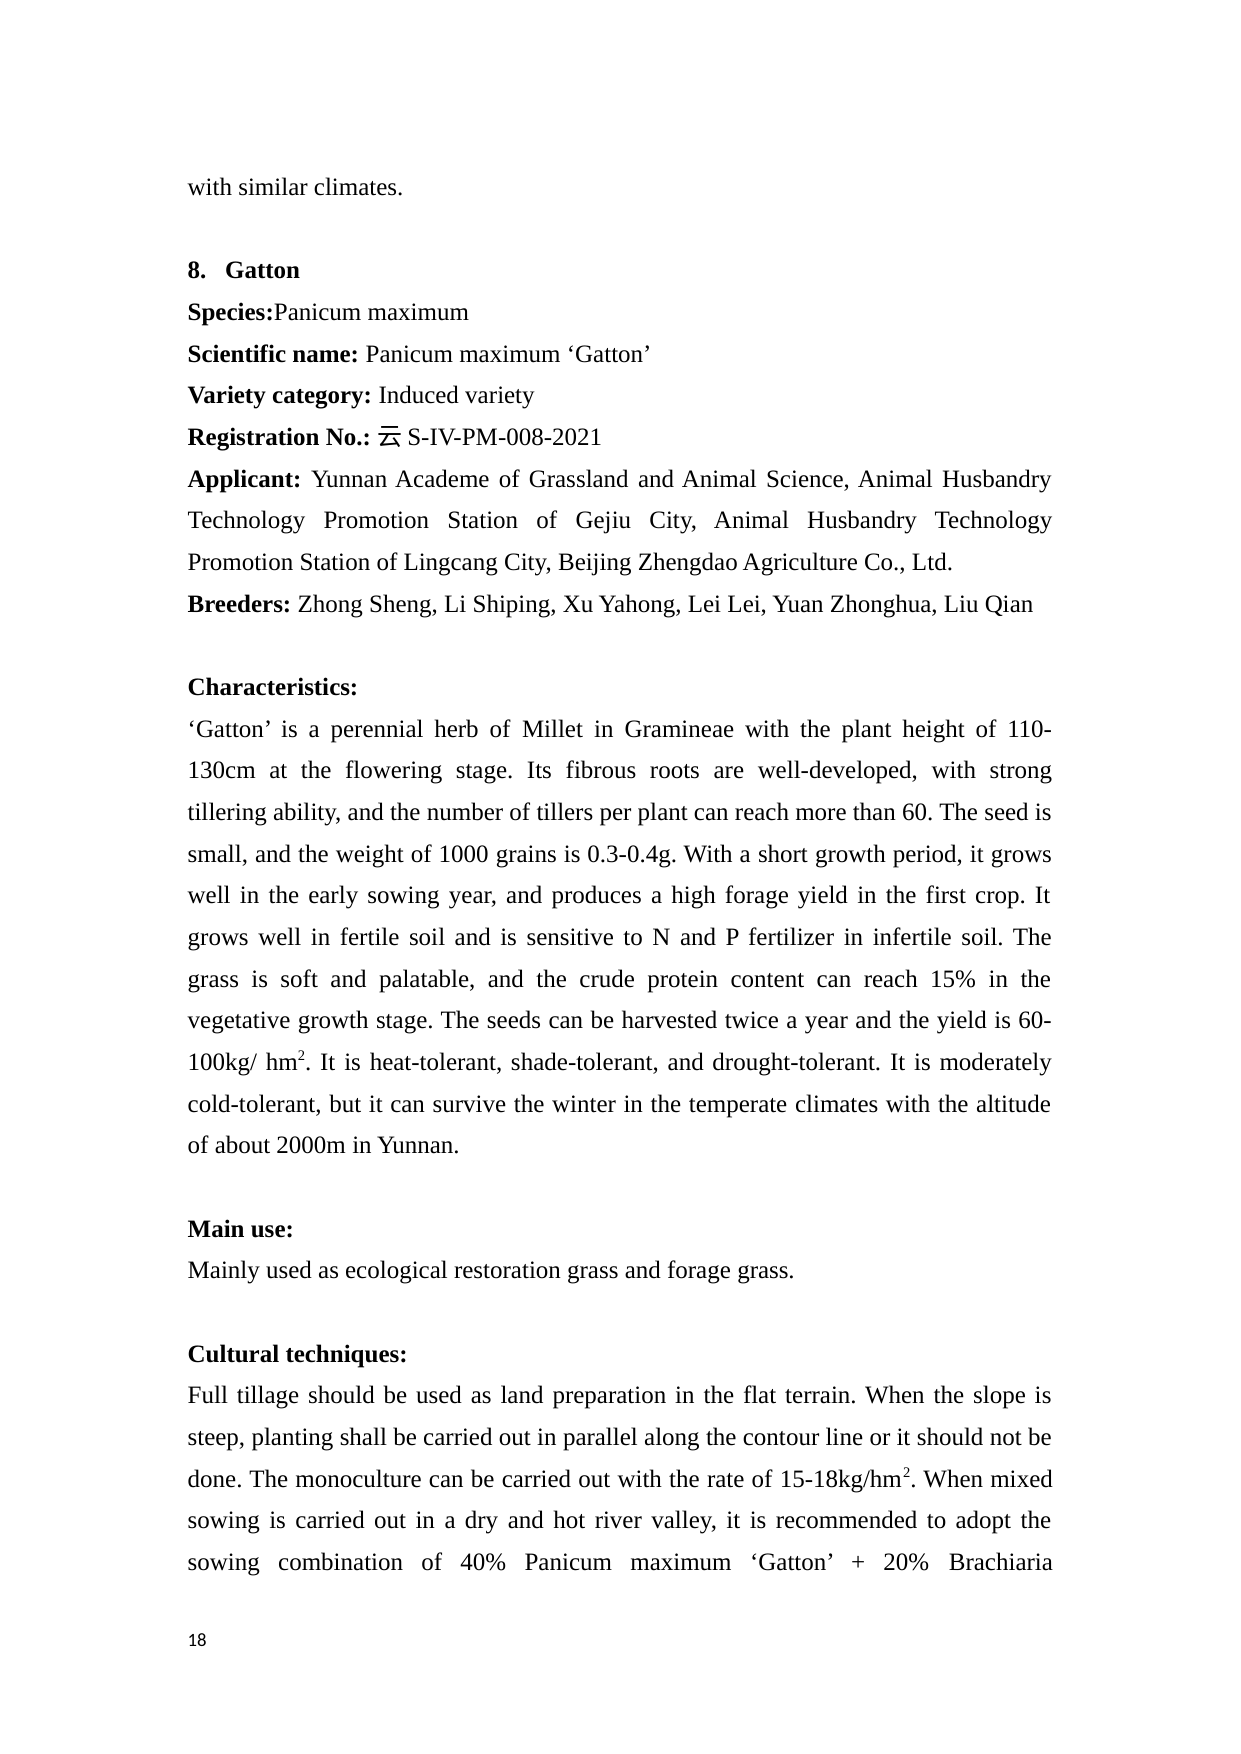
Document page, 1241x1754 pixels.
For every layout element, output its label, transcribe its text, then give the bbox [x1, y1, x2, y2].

text Variety category: Induced variety [187, 370, 1053, 412]
text Cultural techniques: [187, 1329, 1053, 1370]
text Mainly used as ecological restoration grass and forage grass. [187, 1245, 1053, 1287]
text ‘Gatton’ is a perennial herb of Millet in Gramineae with the plant height of 110-130cm at the flowering stage. Its fibrous roots are well-developed, with strong tillering ability, and the number of tillers per plant can reach more than 60. The seed is small, and the weight of 1000 grains is 0.3-0.4g. With a short growth period, it grows well in the early sowing year, and produces a high forage yield in the first crop. It grows well in fertile soil and is sensitive to N and P fertilizer in infertile soil. The grass is soft and palatable, and the crude protein content can reach 15% in the vegetative growth stage. The seeds can be harvested twice a year and the yield is 60-100kg/ hm2. It is heat-tolerant, shade-tolerant, and drought-tolerant. It is moderately cold-tolerant, but it can survive the winter in the temperate climates with the altitude of about 2000m in Yunnan. [187, 704, 1053, 1162]
text Applicant: Yunnan Academe of Grassland and Animal Science, Animal Husbandry Technology Promotion Station of Gejiu City, Animal Husbandry Technology Promotion Station of Lingcang City, Beijing Zhengdao Agriculture Co., Ltd. [187, 454, 1053, 579]
text Main use: [187, 1204, 1053, 1245]
text Scientific name: Panicum maximum ‘Gatton’ [187, 329, 1053, 370]
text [187, 1370, 1053, 1579]
list Gatton [187, 245, 1053, 287]
text Species:Panicum maximum [187, 287, 1053, 329]
text Breeders: Zhong Sheng, Li Shiping, Xu Yahong, Lei Lei, Yuan Zhonghua, Liu Qian [187, 579, 1053, 620]
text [187, 162, 1053, 204]
text Registration No.: 云S-IV-PM-008-2021 [187, 412, 1053, 454]
text Characteristics: [187, 662, 1053, 704]
